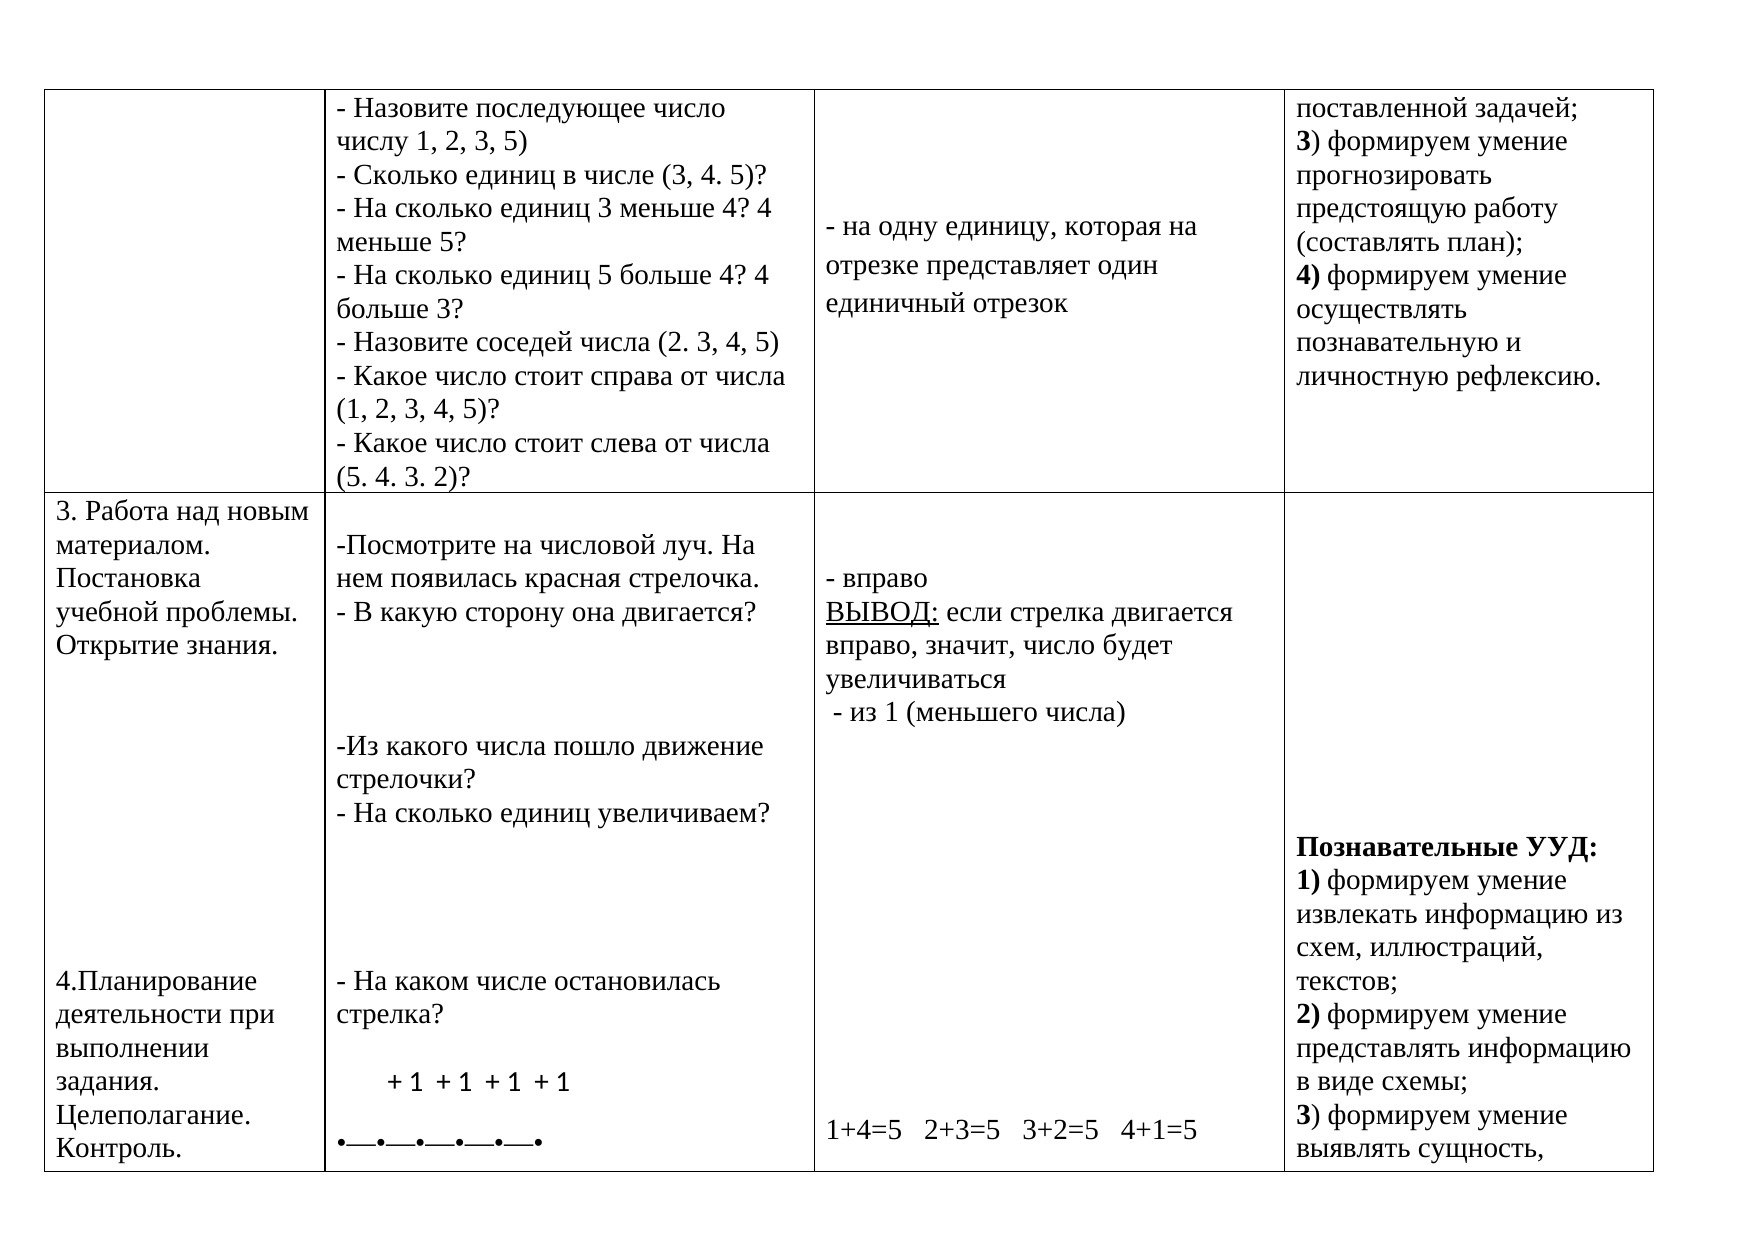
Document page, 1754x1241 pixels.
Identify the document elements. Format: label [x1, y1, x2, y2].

table_cell [1285, 493, 1653, 1171]
table_cell [45, 493, 324, 1171]
table_cell [815, 493, 1284, 1171]
table_cell [1285, 90, 1653, 492]
table_cell [326, 493, 814, 1171]
table_cell [815, 90, 1284, 492]
table_cell [45, 90, 324, 492]
table_cell [326, 90, 814, 492]
